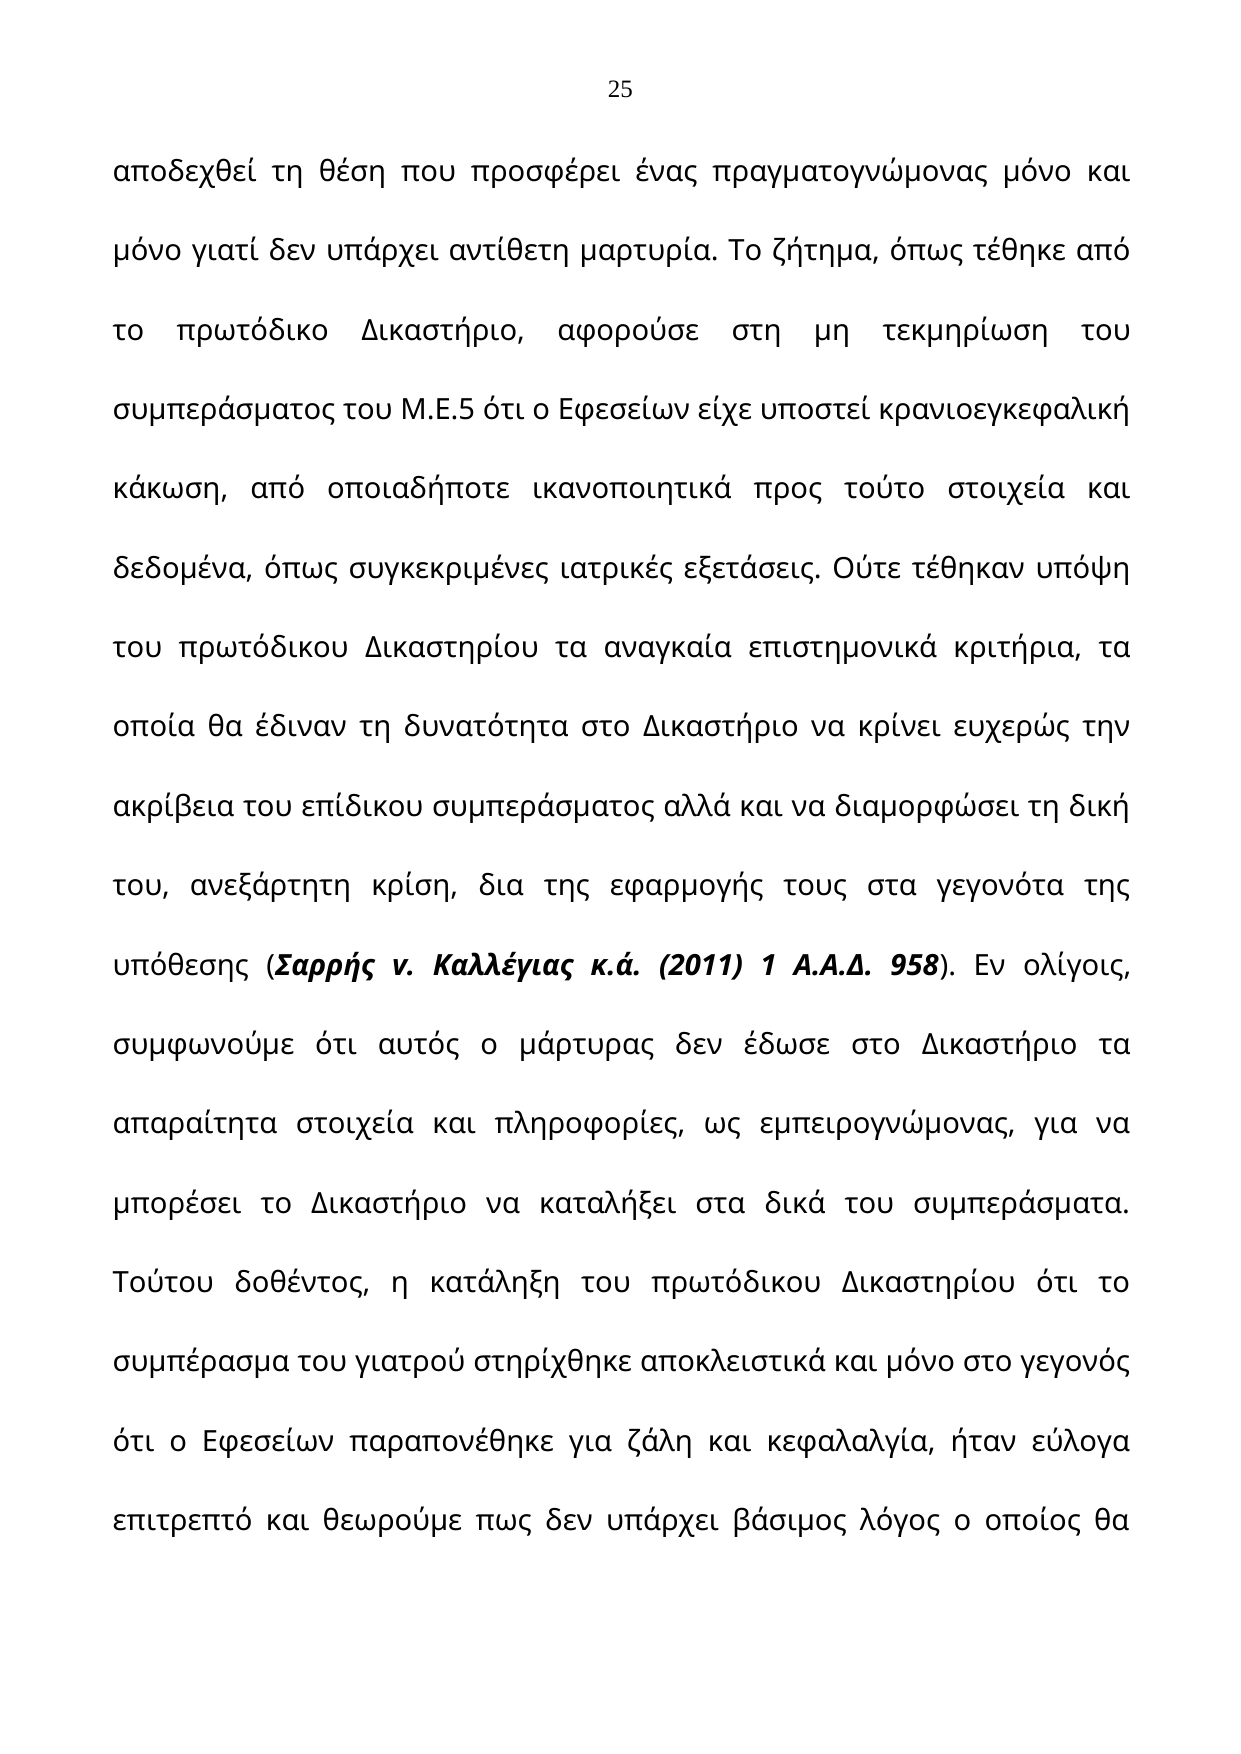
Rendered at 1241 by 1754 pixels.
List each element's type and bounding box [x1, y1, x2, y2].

text [112, 150, 1131, 1539]
